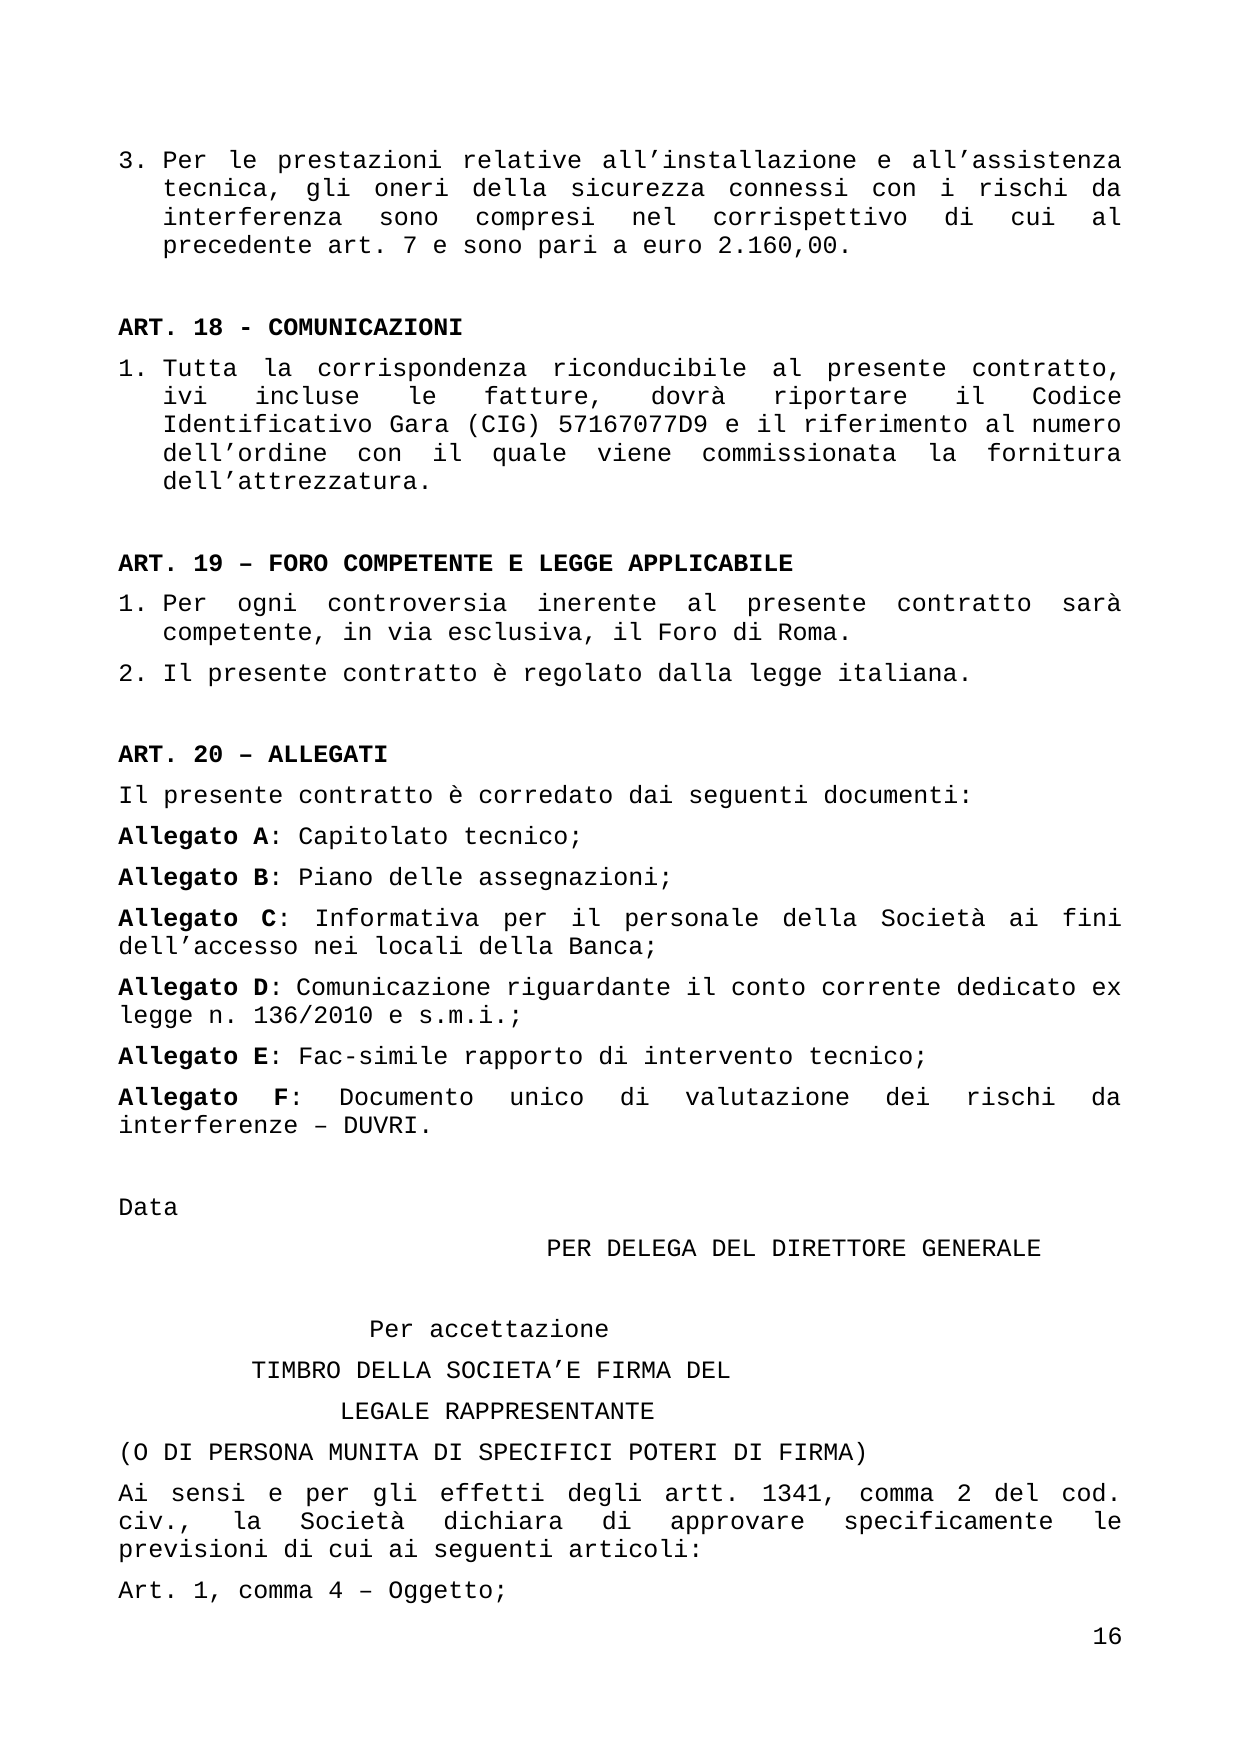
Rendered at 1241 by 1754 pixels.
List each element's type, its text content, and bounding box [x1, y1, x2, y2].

text Allegato D: Comunicazione riguardante il conto corrente dedicato ex legge n. 136/2010 e s.m.i.; [118, 974, 1122, 1031]
text (O DI PERSONA MUNITA DI SPECIFICI POTERI DI FIRMA) [118, 1439, 1122, 1468]
text Per accettazione [222, 1317, 1122, 1345]
list Per le prestazioni relative all’installazione e all’assistenza tecnica, gli oneri della sicurezza connessi con i rischi da interferenza sono compresi nel corrispettivo di cui al precedente art. 7 e sono pari a euro 2.160,00. [118, 148, 1122, 261]
text TIMBRO DELLA SOCIETA’E FIRMA DEL [118, 1358, 1122, 1386]
text Il presente contratto è corredato dai seguenti documenti: [118, 783, 1122, 811]
text Allegato C: Informativa per il personale della Società ai fini dell’accesso nei locali della Banca; [118, 905, 1122, 962]
text Ai sensi e per gli effetti degli artt. 1341, comma 2 del cod. civ., la Società dichiara di approvare specificamente le previsioni di cui ai seguenti articoli: [118, 1480, 1122, 1565]
text Allegato E: Fac-simile rapporto di intervento tecnico; [118, 1043, 1122, 1072]
list Tutta la corrispondenza riconducibile al presente contratto, ivi incluse le fatture, dovrà riportare il Codice Identificativo Gara (CIG) 57167077D9 e il riferimento al numero dell’ordine con il quale viene commissionata la fornitura dell’attrezzatura. [118, 355, 1122, 497]
text ART. 18 - COMUNICAZIONI [118, 314, 1122, 343]
text ART. 20 – ALLEGATI [118, 742, 1122, 770]
text LEGALE RAPPRESENTANTE [207, 1398, 1122, 1427]
text ART. 19 – FORO COMPETENTE E LEGGE APPLICABILE [118, 550, 1122, 578]
text Allegato B: Piano delle assegnazioni; [118, 864, 1122, 893]
text Data [118, 1194, 1122, 1223]
list Il presente contratto è regolato dalla legge italiana. [118, 660, 1122, 688]
list Per ogni controversia inerente al presente contratto sarà competente, in via esclusiva, il Foro di Roma. [118, 591, 1122, 648]
text Allegato A: Capitolato tecnico; [118, 823, 1122, 852]
text Allegato F: Documento unico di valutazione dei rischi da interferenze – DUVRI. [118, 1084, 1122, 1141]
text PER DELEGA DEL DIRETTORE GENERALE [546, 1235, 1122, 1263]
text Art. 1, comma 4 – Oggetto; [118, 1578, 1122, 1606]
